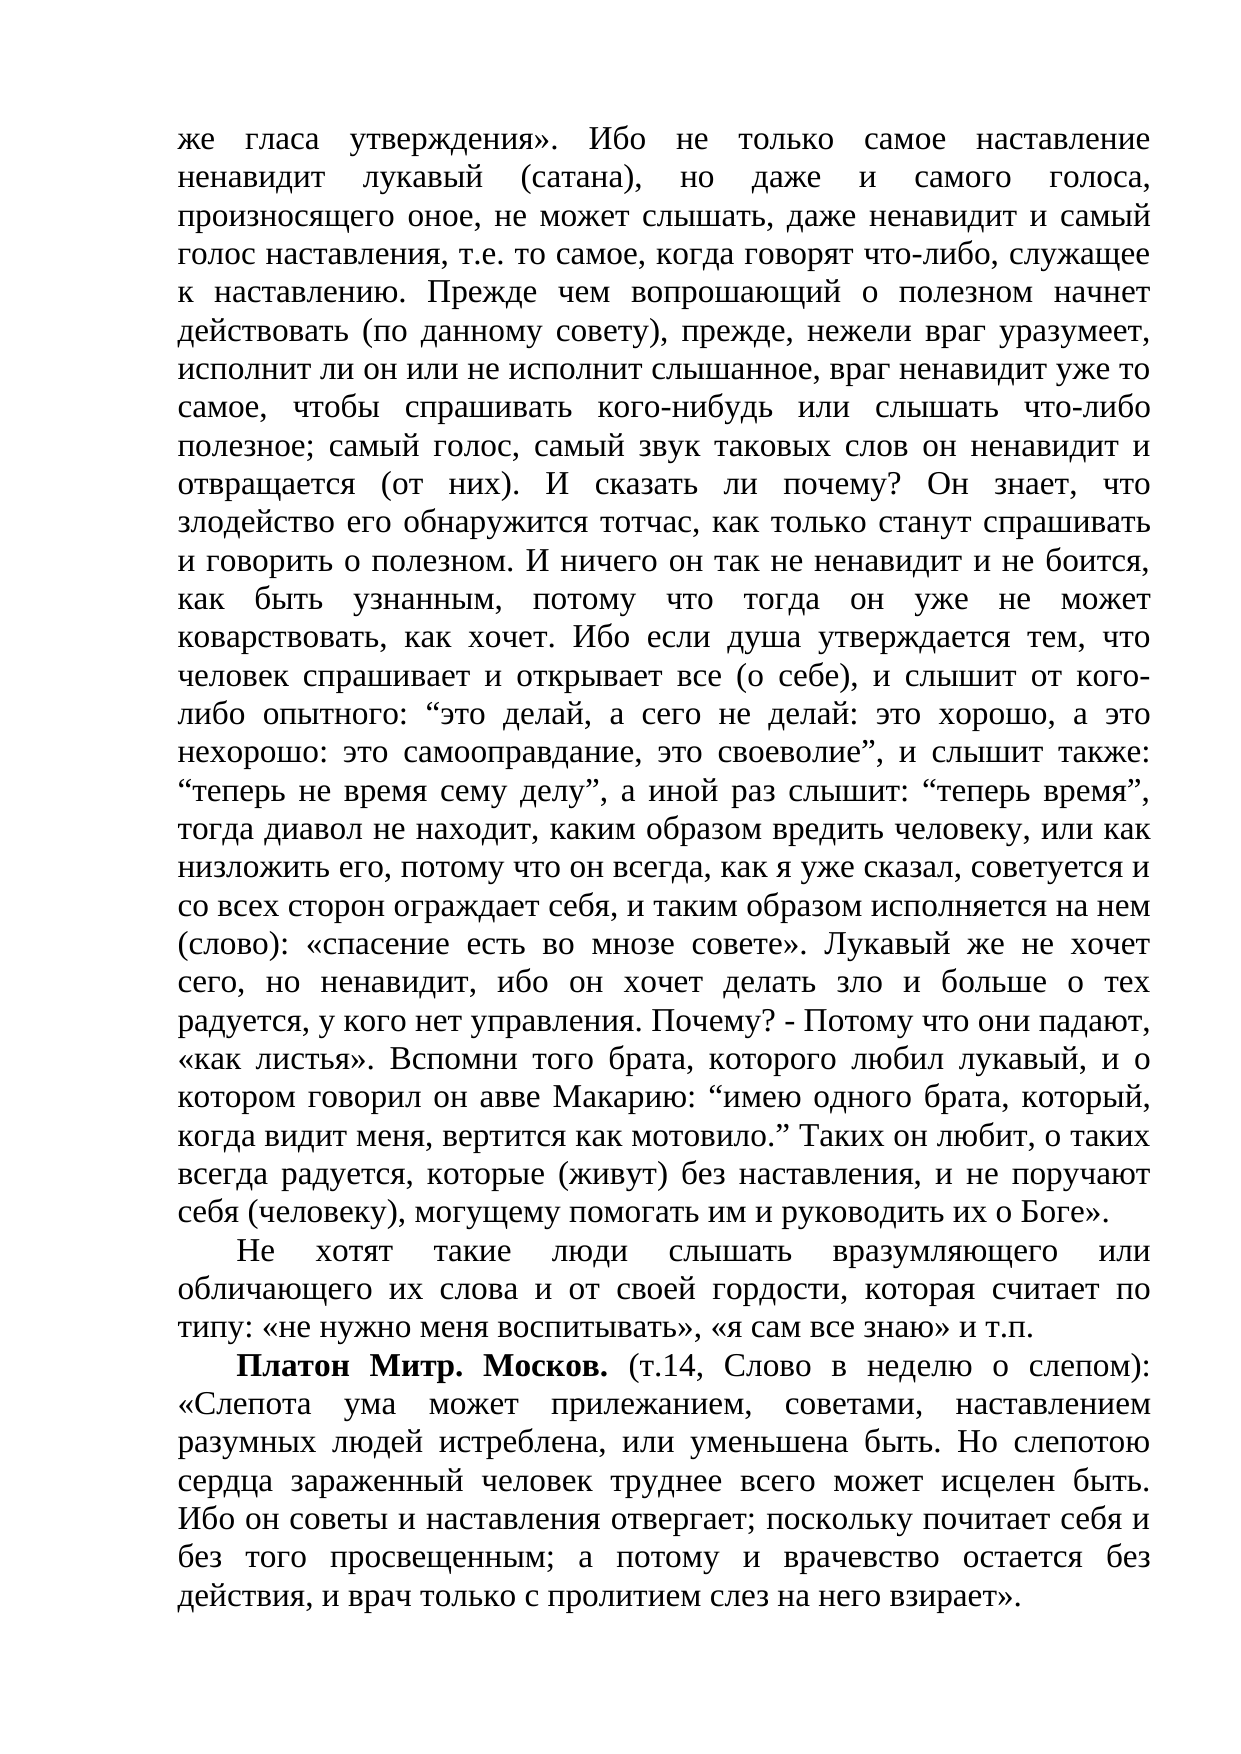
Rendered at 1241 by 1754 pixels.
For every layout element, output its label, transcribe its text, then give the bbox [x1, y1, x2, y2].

text Платон Митр. Москов. (т.14, Слово в неделю о слепом): «Слепота ума может прилежанием, советами, наставлением разумных людей истреблена, или уменьшена быть. Но слепотою сердца зараженный человек труднее всего может исцелен быть. Ибо он советы и наставления отвергает; поскольку почитает себя и без того просвещенным; а потому и врачевство остается без действия, и врач только с пролитием слез на него взирает». [177, 1345, 1152, 1613]
text Не хотят такие люди слышать вразумляющего или обличающего их слова и от своей гордости, которая считает по типу: «не нужно меня воспитывать», «я сам все знаю» и т.п. [177, 1230, 1152, 1345]
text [177, 118, 1152, 1230]
